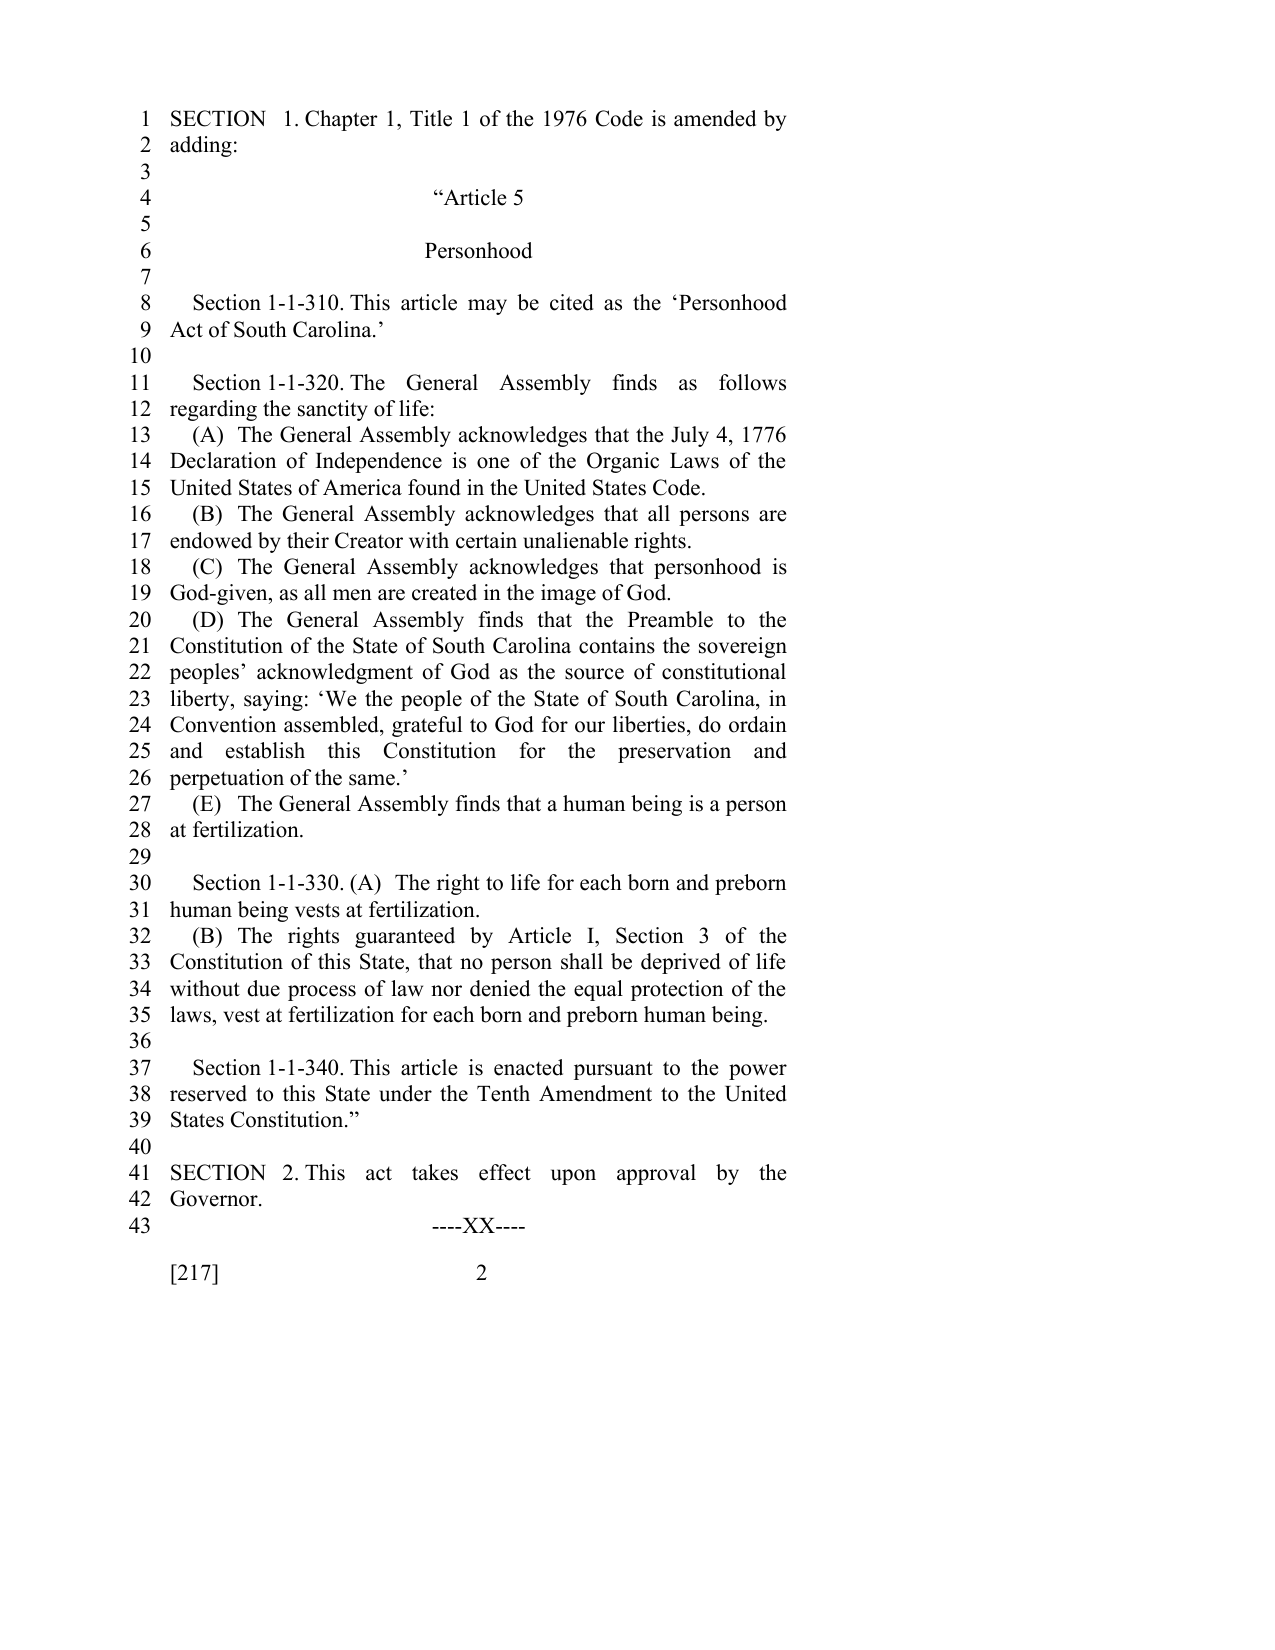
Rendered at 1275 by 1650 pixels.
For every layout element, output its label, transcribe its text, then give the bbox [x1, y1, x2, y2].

text (E) The General Assembly finds that a human being is a person at fertilization. [169, 790, 787, 843]
text Section 1-1-340. This article is enacted pursuant to the power reserved to this State under the Tenth Amendment to the United States Constitution.” [169, 1054, 787, 1133]
text (D) The General Assembly finds that the Preamble to the Constitution of the State of South Carolina contains the sovereign peoples’ acknowledgment of God as the source of constitutional liberty, saying: ‘We the people of the State of South Carolina, in Convention assembled, grateful to God for our liberties, do ordain and establish this Constitution for the preservation and perpetuation of the same.’ [169, 606, 787, 790]
text (A) The General Assembly acknowledges that the July 4, 1776 Declaration of Independence is one of the Organic Laws of the United States of America found in the United States Code. [169, 421, 787, 500]
text (C) The General Assembly acknowledges that personhood is God-given, as all men are created in the image of God. [169, 553, 787, 606]
text ----XX---- [169, 1212, 787, 1238]
text Section 1-1-320. The General Assembly finds as follows regarding the sanctity of life: [169, 368, 787, 421]
text SECTION 1. Chapter 1, Title 1 of the 1976 Code is amended by adding: [169, 105, 787, 158]
text (B) The rights guaranteed by Article I, Section 3 of the Constitution of this State, that no person shall be deprived of life without due process of law nor denied the equal protection of the laws, vest at fertilization for each born and preborn human being. [169, 922, 787, 1027]
text Section 1-1-330. (A) The right to life for each born and preborn human being vests at fertilization. [169, 869, 787, 922]
text “Article 5 [169, 184, 787, 210]
text SECTION 2. This act takes effect upon approval by the Governor. [169, 1159, 787, 1212]
text Personhood [169, 237, 787, 263]
text Section 1-1-310. This article may be cited as the ‘Personhood Act of South Carolina.’ [169, 289, 787, 342]
text (B) The General Assembly acknowledges that all persons are endowed by their Creator with certain unalienable rights. [169, 500, 787, 553]
